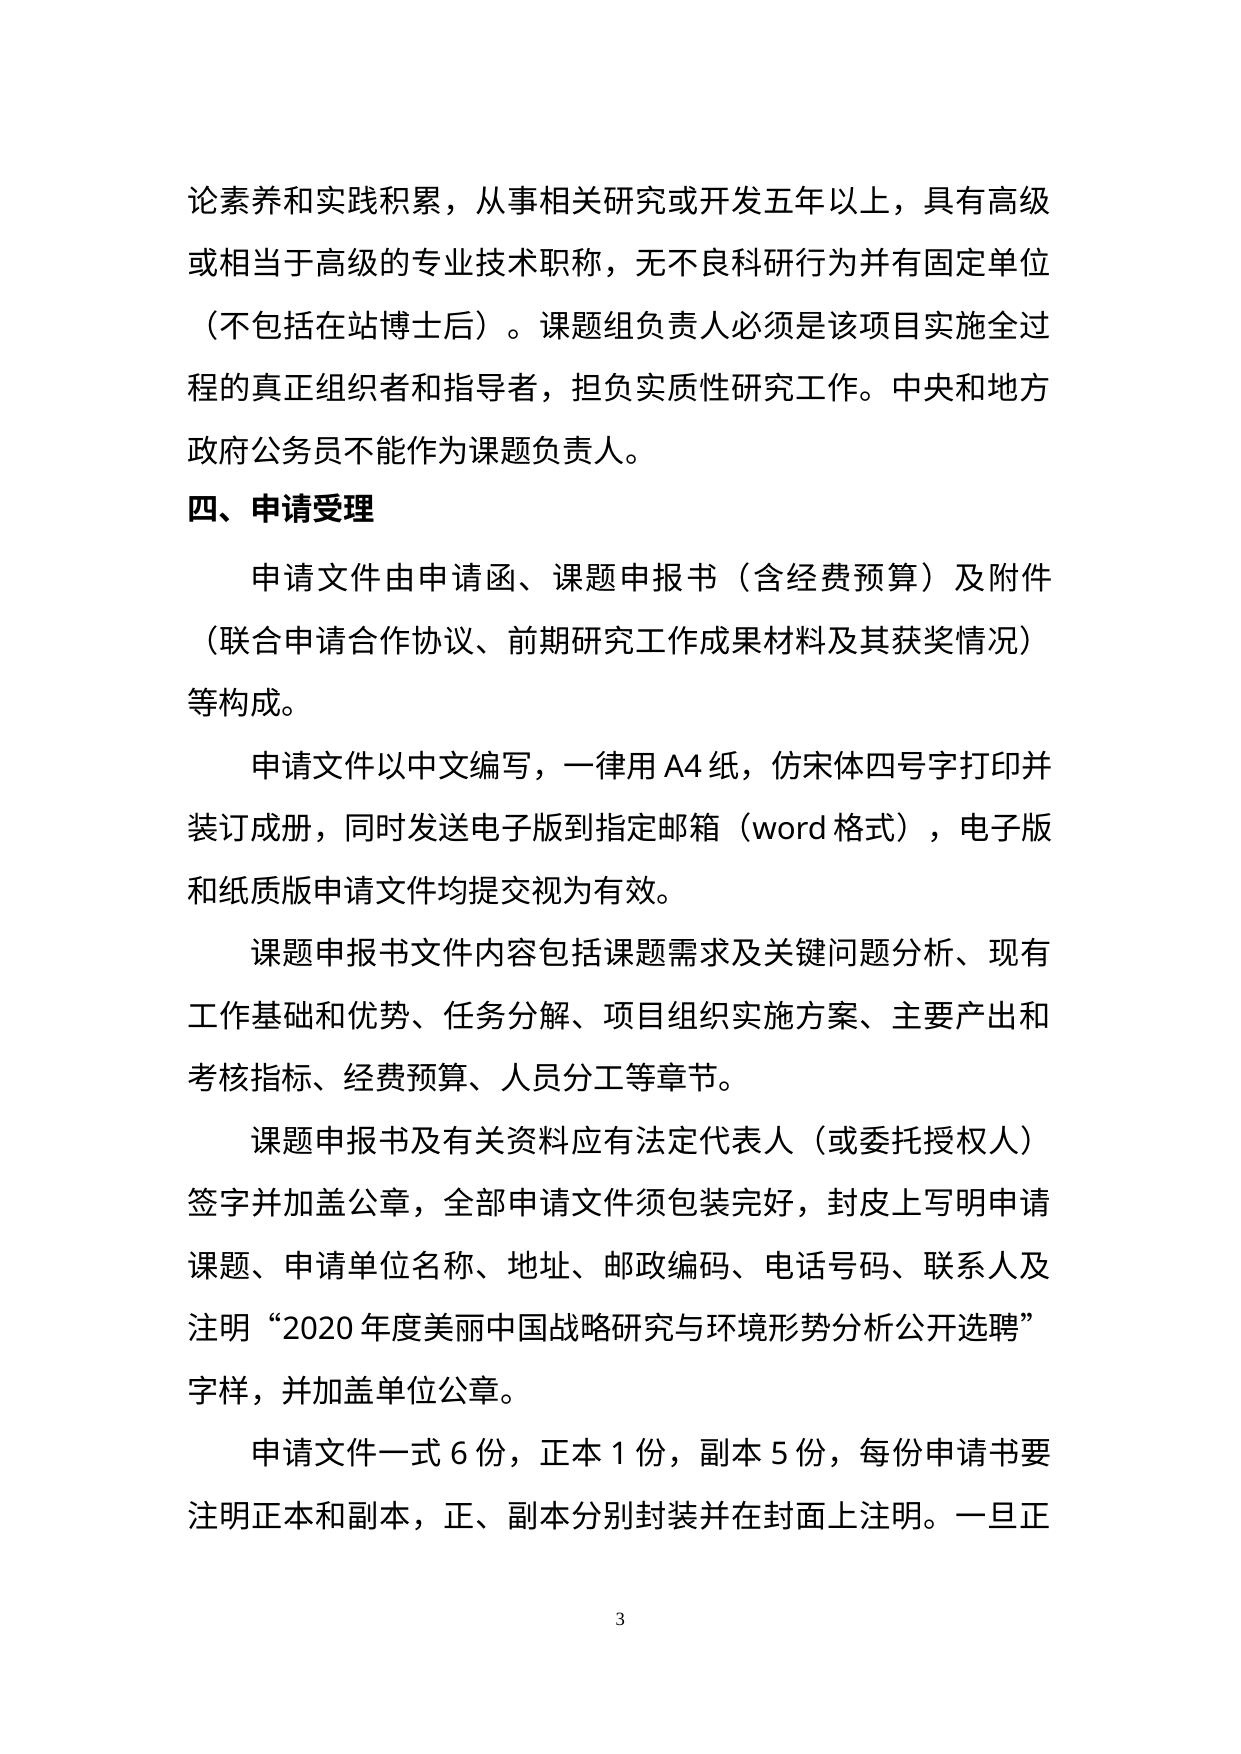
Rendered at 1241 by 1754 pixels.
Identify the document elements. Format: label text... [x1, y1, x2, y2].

text 课题申报书及有关资料应有法定代表人（或委托授权人）签字并加盖公章，全部申请文件须包装完好，封皮上写明申请课题、申请单位名称、地址、邮政编码、电话号码、联系人及注明“2020年度美丽中国战略研究与环境形势分析公开选聘”字样，并加盖单位公章。 [187, 1102, 1053, 1414]
text 申请文件由申请函、课题申报书（含经费预算）及附件（联合申请合作协议、前期研究工作成果材料及其获奖情况）等构成。 [187, 539, 1053, 727]
text 四、申请受理 [187, 474, 1053, 539]
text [187, 162, 1053, 474]
text 课题申报书文件内容包括课题需求及关键问题分析、现有工作基础和优势、任务分解、项目组织实施方案、主要产出和考核指标、经费预算、人员分工等章节。 [187, 914, 1053, 1102]
text 申请文件以中文编写，一律用A4纸，仿宋体四号字打印并装订成册，同时发送电子版到指定邮箱（word格式），电子版和纸质版申请文件均提交视为有效。 [187, 727, 1053, 914]
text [187, 1414, 1053, 1539]
